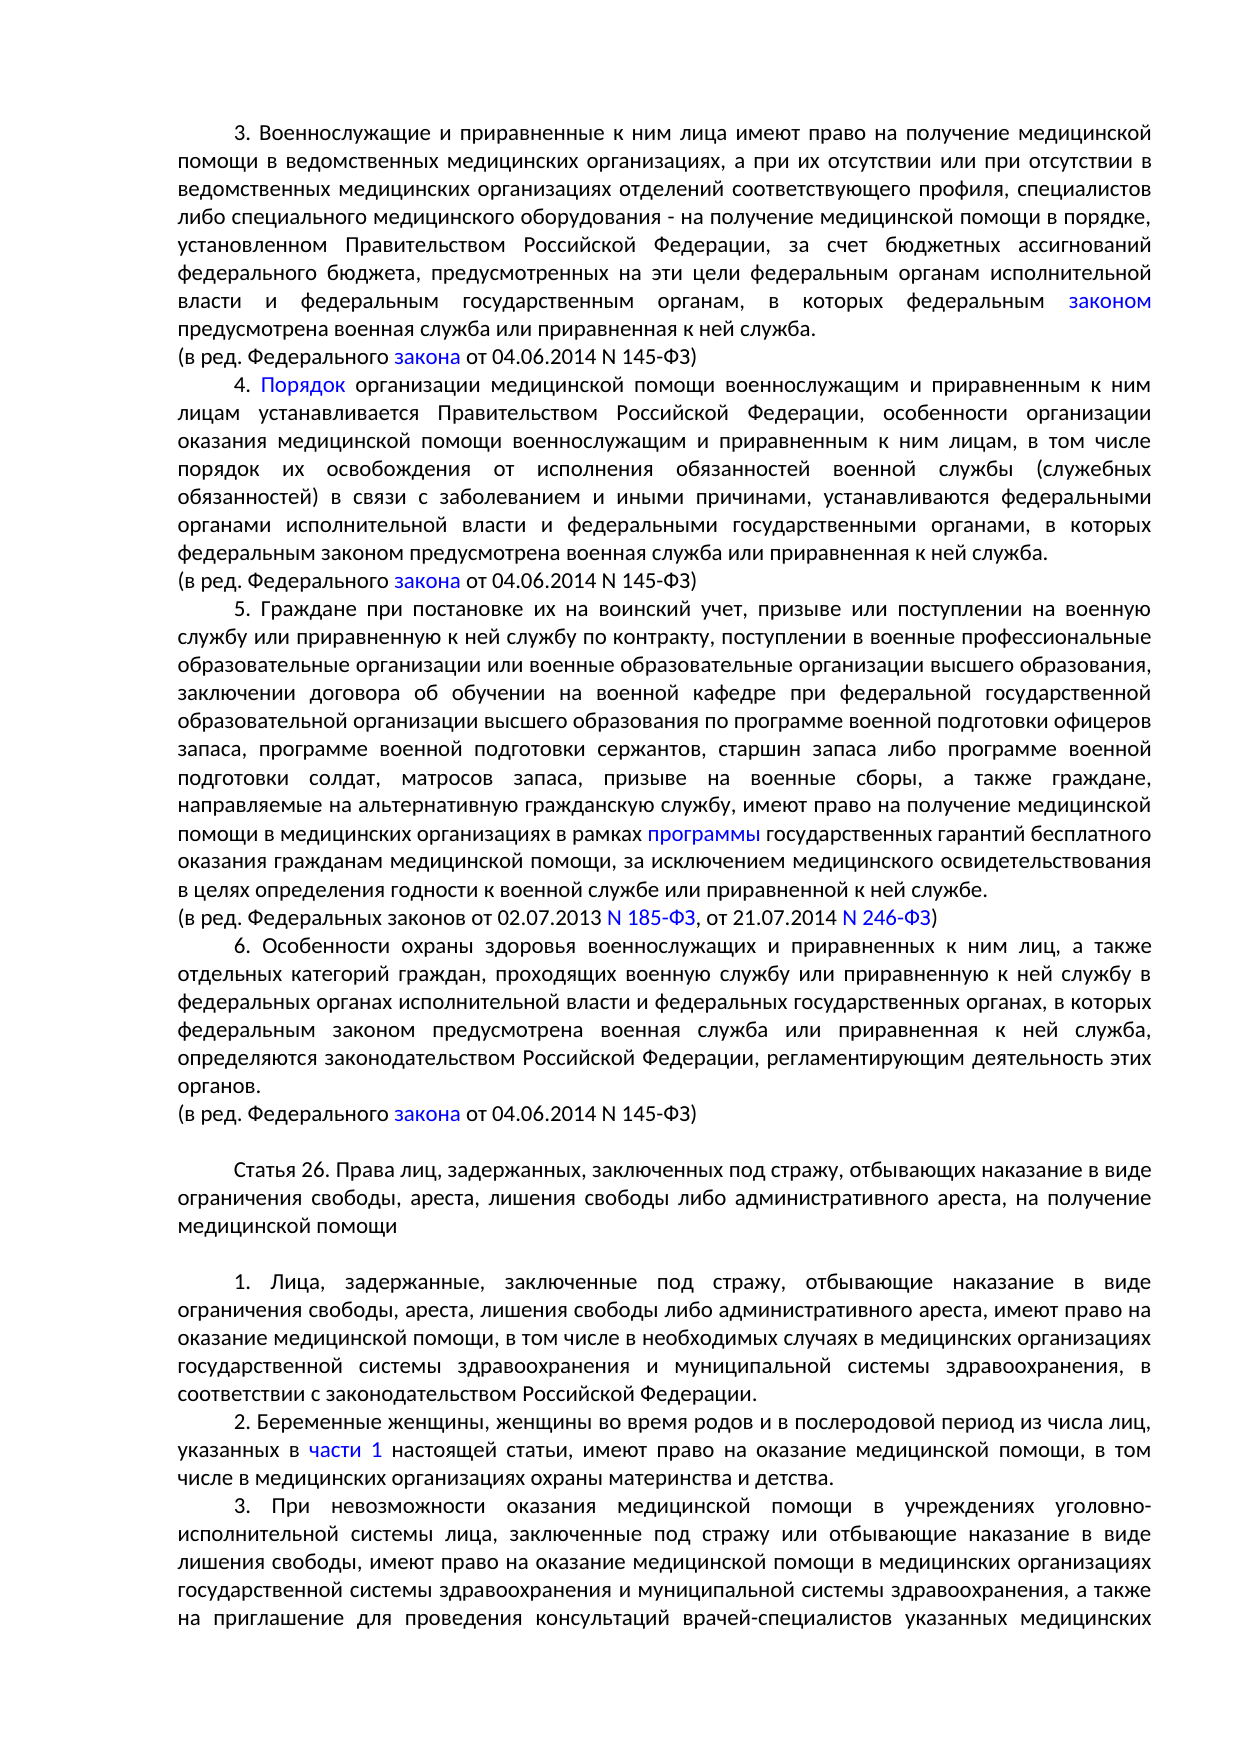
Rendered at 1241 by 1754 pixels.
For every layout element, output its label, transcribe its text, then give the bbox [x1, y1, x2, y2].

text 1. Лица, задержанные, заключенные под стражу, отбывающие наказание в виде ограничения свободы, ареста, лишения свободы либо административного ареста, имеют право на оказание медицинской помощи, в том числе в необходимых случаях в медицинских организациях государственной системы здравоохранения и муниципальной системы здравоохранения, в соответствии с законодательством Российской Федерации. [177, 1267, 1152, 1407]
text (в ред. Федерального закона от 04.06.2014 N 145-ФЗ) [177, 342, 1152, 370]
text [177, 1491, 1152, 1631]
text (в ред. Федерального закона от 04.06.2014 N 145-ФЗ) [177, 1099, 1152, 1127]
text 6. Особенности охраны здоровья военнослужащих и приравненных к ним лиц, а также отдельных категорий граждан, проходящих военную службу или приравненную к ней службу в федеральных органах исполнительной власти и федеральных государственных органах, в которых федеральным законом предусмотрена военная служба или приравненная к ней служба, определяются законодательством Российской Федерации, регламентирующим деятельность этих органов. [177, 931, 1152, 1099]
text 4. Порядок организации медицинской помощи военнослужащим и приравненным к ним лицам устанавливается Правительством Российской Федерации, особенности организации оказания медицинской помощи военнослужащим и приравненным к ним лицам, в том числе порядок их освобождения от исполнения обязанностей военной службы (служебных обязанностей) в связи с заболеванием и иными причинами, устанавливаются федеральными органами исполнительной власти и федеральными государственными органами, в которых федеральным законом предусмотрена военная служба или приравненная к ней служба. [177, 370, 1152, 566]
text 5. Граждане при постановке их на воинский учет, призыве или поступлении на военную службу или приравненную к ней службу по контракту, поступлении в военные профессиональные образовательные организации или военные образовательные организации высшего образования, заключении договора об обучении на военной кафедре при федеральной государственной образовательной организации высшего образования по программе военной подготовки офицеров запаса, программе военной подготовки сержантов, старшин запаса либо программе военной подготовки солдат, матросов запаса, призыве на военные сборы, а также граждане, направляемые на альтернативную гражданскую службу, имеют право на получение медицинской помощи в медицинских организациях в рамках программы государственных гарантий бесплатного оказания гражданам медицинской помощи, за исключением медицинского освидетельствования в целях определения годности к военной службе или приравненной к ней службе. [177, 594, 1152, 903]
text (в ред. Федерального закона от 04.06.2014 N 145-ФЗ) [177, 566, 1152, 594]
text 2. Беременные женщины, женщины во время родов и в послеродовой период из числа лиц, указанных в части 1 настоящей статьи, имеют право на оказание медицинской помощи, в том числе в медицинских организациях охраны материнства и детства. [177, 1407, 1152, 1491]
text (в ред. Федеральных законов от 02.07.2013 N 185-ФЗ, от 21.07.2014 N 246-ФЗ) [177, 903, 1152, 931]
text 3. Военнослужащие и приравненные к ним лица имеют право на получение медицинской помощи в ведомственных медицинских организациях, а при их отсутствии или при отсутствии в ведомственных медицинских организациях отделений соответствующего профиля, специалистов либо специального медицинского оборудования - на получение медицинской помощи в порядке, установленном Правительством Российской Федерации, за счет бюджетных ассигнований федерального бюджета, предусмотренных на эти цели федеральным органам исполнительной власти и федеральным государственным органам, в которых федеральным законом предусмотрена военная служба или приравненная к ней служба. [177, 118, 1152, 342]
text Статья 26. Права лиц, задержанных, заключенных под стражу, отбывающих наказание в виде ограничения свободы, ареста, лишения свободы либо административного ареста, на получение медицинской помощи [177, 1155, 1152, 1239]
